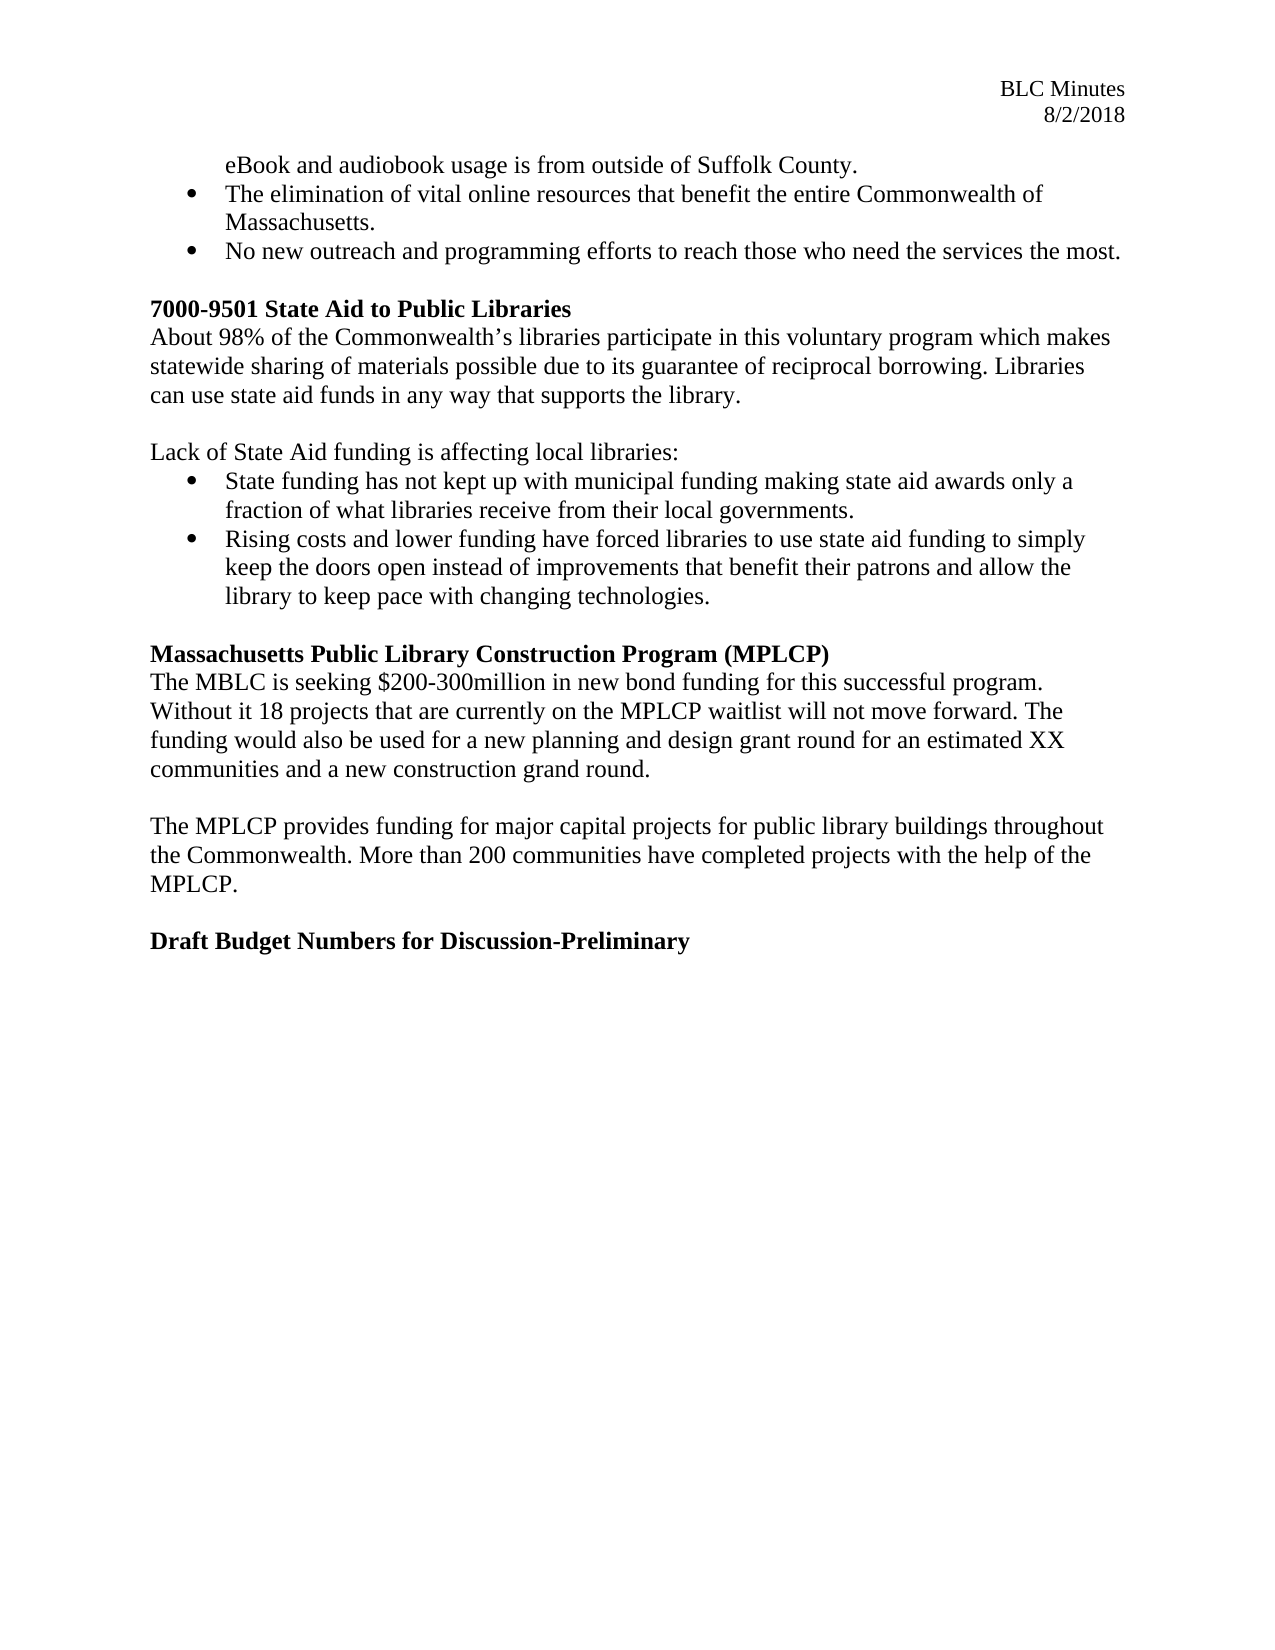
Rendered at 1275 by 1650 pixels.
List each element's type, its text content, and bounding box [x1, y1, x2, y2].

list State funding has not kept up with municipal funding making state aid awards only a fraction of what libraries receive from their local governments. [187, 466, 1125, 524]
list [187, 150, 1125, 179]
list The elimination of vital online resources that benefit the entire Commonwealth of Massachusetts. [187, 179, 1125, 236]
list Rising costs and lower funding have forced libraries to use state aid funding to simply keep the doors open instead of improvements that benefit their patrons and allow the library to keep pace with changing technologies. [187, 524, 1125, 610]
text 7000-9501 State Aid to Public Libraries About 98% of the Commonwealth’s libraries participate in this voluntary program which makes statewide sharing of materials possible due to its guarantee of reciprocal borrowing. Libraries can use state aid funds in any way that supports the library. [150, 294, 1125, 409]
list No new outreach and programming efforts to reach those who need the services the most. [187, 236, 1125, 265]
text The MBLC is seeking $200-300million in new bond funding for this successful program. Without it 18 projects that are currently on the MPLCP waitlist will not move forward. The funding would also be used for a new planning and design grant round for an estimated XX communities and a new construction grand round. [150, 667, 1125, 782]
text The MPLCP provides funding for major capital projects for public library buildings throughout the Commonwealth. More than 200 communities have completed projects with the help of the MPLCP. [150, 782, 1125, 897]
text Massachusetts Public Library Construction Program (MPLCP) [150, 639, 1125, 667]
text Lack of State Aid funding is affecting local libraries: [150, 409, 1125, 466]
text Draft Budget Numbers for Discussion-Preliminary [150, 926, 1125, 955]
